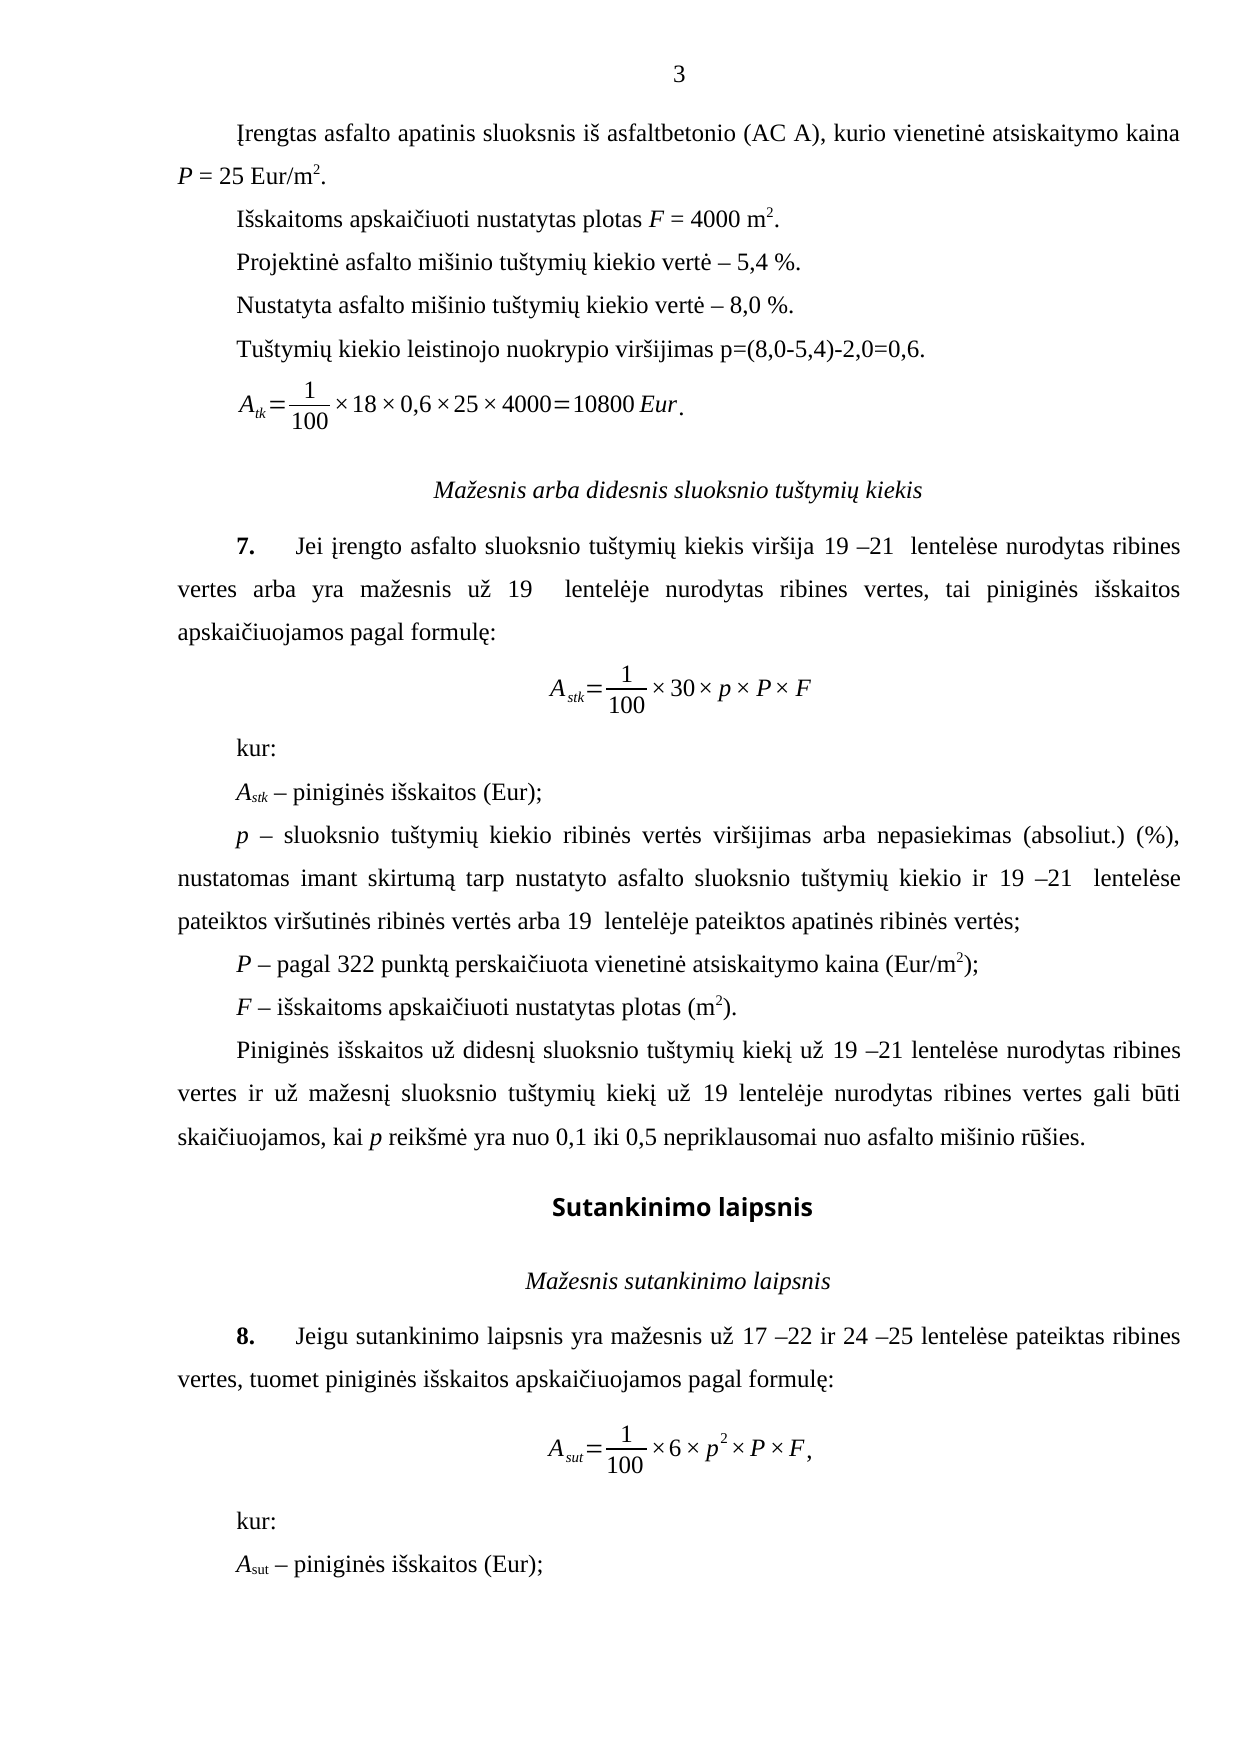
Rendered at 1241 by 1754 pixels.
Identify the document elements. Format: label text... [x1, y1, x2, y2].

subtitle Mažesnis arba didesnis sluoksnio tuštymių kiekis [177, 475, 1181, 504]
text , [177, 1420, 1181, 1479]
text Piniginės išskaitos už didesnį sluoksnio tuštymių kiekį už 19–21 lentelėse nurodytas ribines vertes ir už mažesnį sluoksnio tuštymių kiekį už 19 lentelėje nurodytas ribines vertes gali būti skaičiuojamos, kai p reikšmė yra nuo 0,1 iki 0,5 nepriklausomai nuo asfalto mišinio rūšies. [177, 1035, 1181, 1150]
text P – pagal 322 punktą perskaičiuota vienetinė atsiskaitymo kaina (Eur/m2); [177, 949, 1181, 978]
text Tuštymių kiekio leistinojo nuokrypio viršijimas p=(8,0-5,4)-2,0=0,6. [177, 334, 1181, 362]
subtitle Sutankinimo laipsnis [177, 1190, 1181, 1224]
text p – sluoksnio tuštymių kiekio ribinės vertės viršijimas arba nepasiekimas (absoliut.) (%), nustatomas imant skirtumą tarp nustatyto asfalto sluoksnio tuštymių kiekio ir 18–20 lentelėse pateiktos viršutinės ribinės vertės arba 18 lentelėje pateiktos apatinės ribinės vertės; [177, 820, 1181, 935]
text Asut – piniginės išskaitos (Eur); [177, 1549, 1181, 1578]
text Išskaitoms apskaičiuoti nustatytas plotas F = 4000 m2. [177, 204, 1181, 233]
text kur: [177, 733, 1181, 762]
text Projektinė asfalto mišinio tuštymių kiekio vertė – 5,4 %. [177, 247, 1181, 276]
text kur: [177, 1506, 1181, 1535]
text Nustatyta asfalto mišinio tuštymių kiekio vertė – 8,0 %. [177, 291, 1181, 319]
text Astk – piniginės išskaitos (Eur); [177, 777, 1181, 805]
text . [177, 377, 1181, 436]
text F – išskaitoms apskaičiuoti nustatytas plotas (m2). [177, 992, 1181, 1021]
subtitle Mažesnis sutankinimo laipsnis [177, 1266, 1181, 1294]
list Jei įrengto asfalto sluoksnio tuštymių kiekis viršija 18–20 lentelėse nurodytas ribines vertes arba yra mažesnis už 18 lentelėje nurodytas ribines vertes, tai piniginės išskaitos apskaičiuojamos pagal formulę: [177, 531, 1181, 646]
list Jeigu sutankinimo laipsnis yra mažesnis už 17–22 ir 24–25 lentelėse pateiktas ribines vertes, tuomet piniginės išskaitos apskaičiuojamos pagal formulę: [177, 1321, 1181, 1393]
text Įrengtas asfalto apatinis sluoksnis iš asfaltbetonio (AC A), kurio vienetinė atsiskaitymo kaina P = 25 Eur/m2. [177, 118, 1181, 190]
